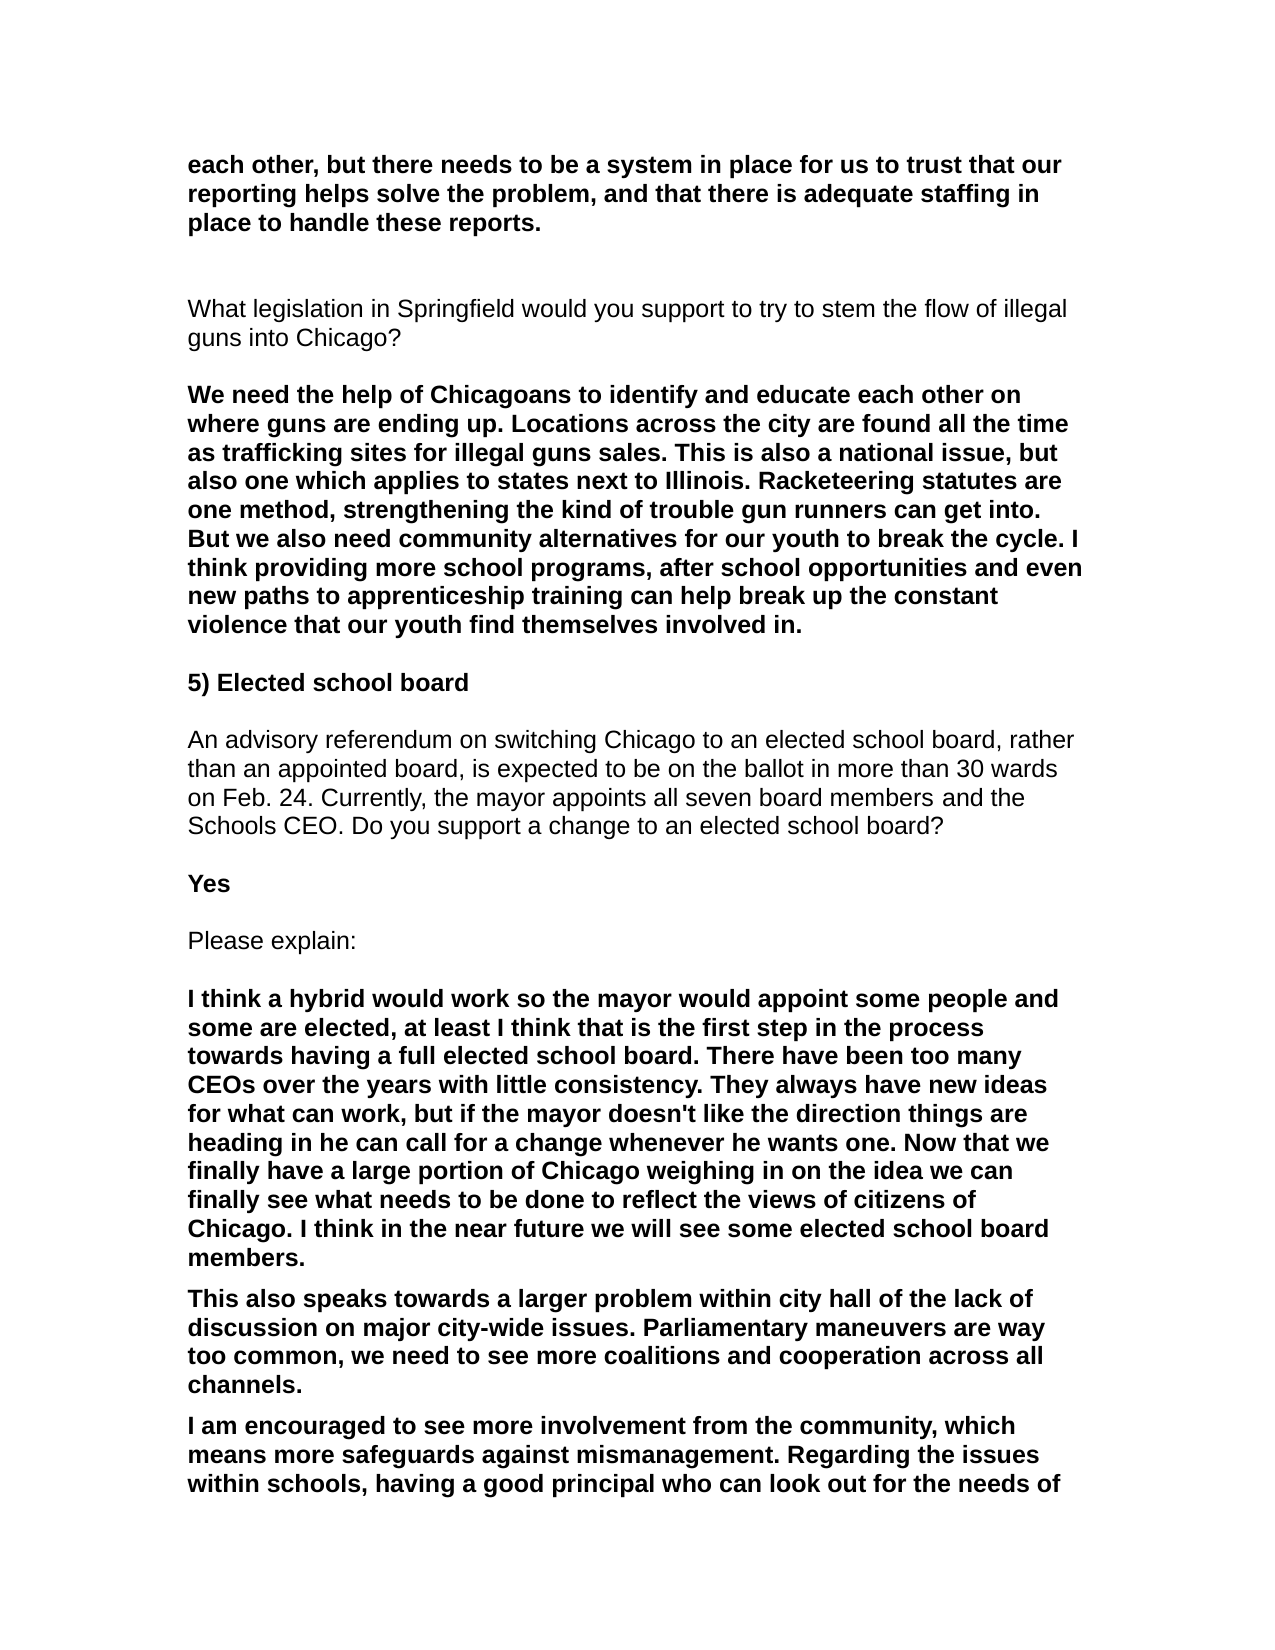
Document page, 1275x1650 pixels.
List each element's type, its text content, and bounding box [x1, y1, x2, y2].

text Please explain: [187, 926, 1087, 955]
text An advisory referendum on switching Chicago to an elected school board, rather than an appointed board, is expected to be on the ballot in more than 30 wards on Feb. 24. Currently, the mayor appoints all seven board members and the Schools CEO. Do you support a change to an elected school board? [187, 725, 1087, 840]
text We need the help of Chicagoans to identify and educate each other on where guns are ending up. Locations across the city are found all the time as trafficking sites for illegal guns sales. This is also a national issue, but also one which applies to states next to Illinois. Racketeering statutes are one method, strengthening the kind of trouble gun runners can get into. But we also need community alternatives for our youth to break the cycle. I think providing more school programs, after school opportunities and even new paths to apprenticeship training can help break up the constant violence that our youth find themselves involved in. [187, 380, 1087, 639]
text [187, 1411, 1087, 1497]
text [187, 150, 1087, 236]
text Yes [187, 869, 1087, 897]
text 5) Elected school board [187, 667, 1087, 696]
text What legislation in Springfield would you support to try to stem the flow of illegal guns into Chicago? [187, 294, 1087, 351]
text I think a hybrid would work so the mayor would appoint some people and some are elected, at least I think that is the first step in the process towards having a full elected school board. There have been too many CEOs over the years with little consistency. They always have new ideas for what can work, but if the mayor doesn't like the direction things are heading in he can call for a change whenever he wants one. Now that we finally have a large portion of Chicago weighing in on the idea we can finally see what needs to be done to reflect the views of citizens of Chicago. I think in the near future we will see some elected school board members. [187, 984, 1087, 1271]
text This also speaks towards a larger problem within city hall of the lack of discussion on major city-wide issues. Parliamentary maneuvers are way too common, we need to see more coalitions and cooperation across all channels. [187, 1284, 1087, 1399]
